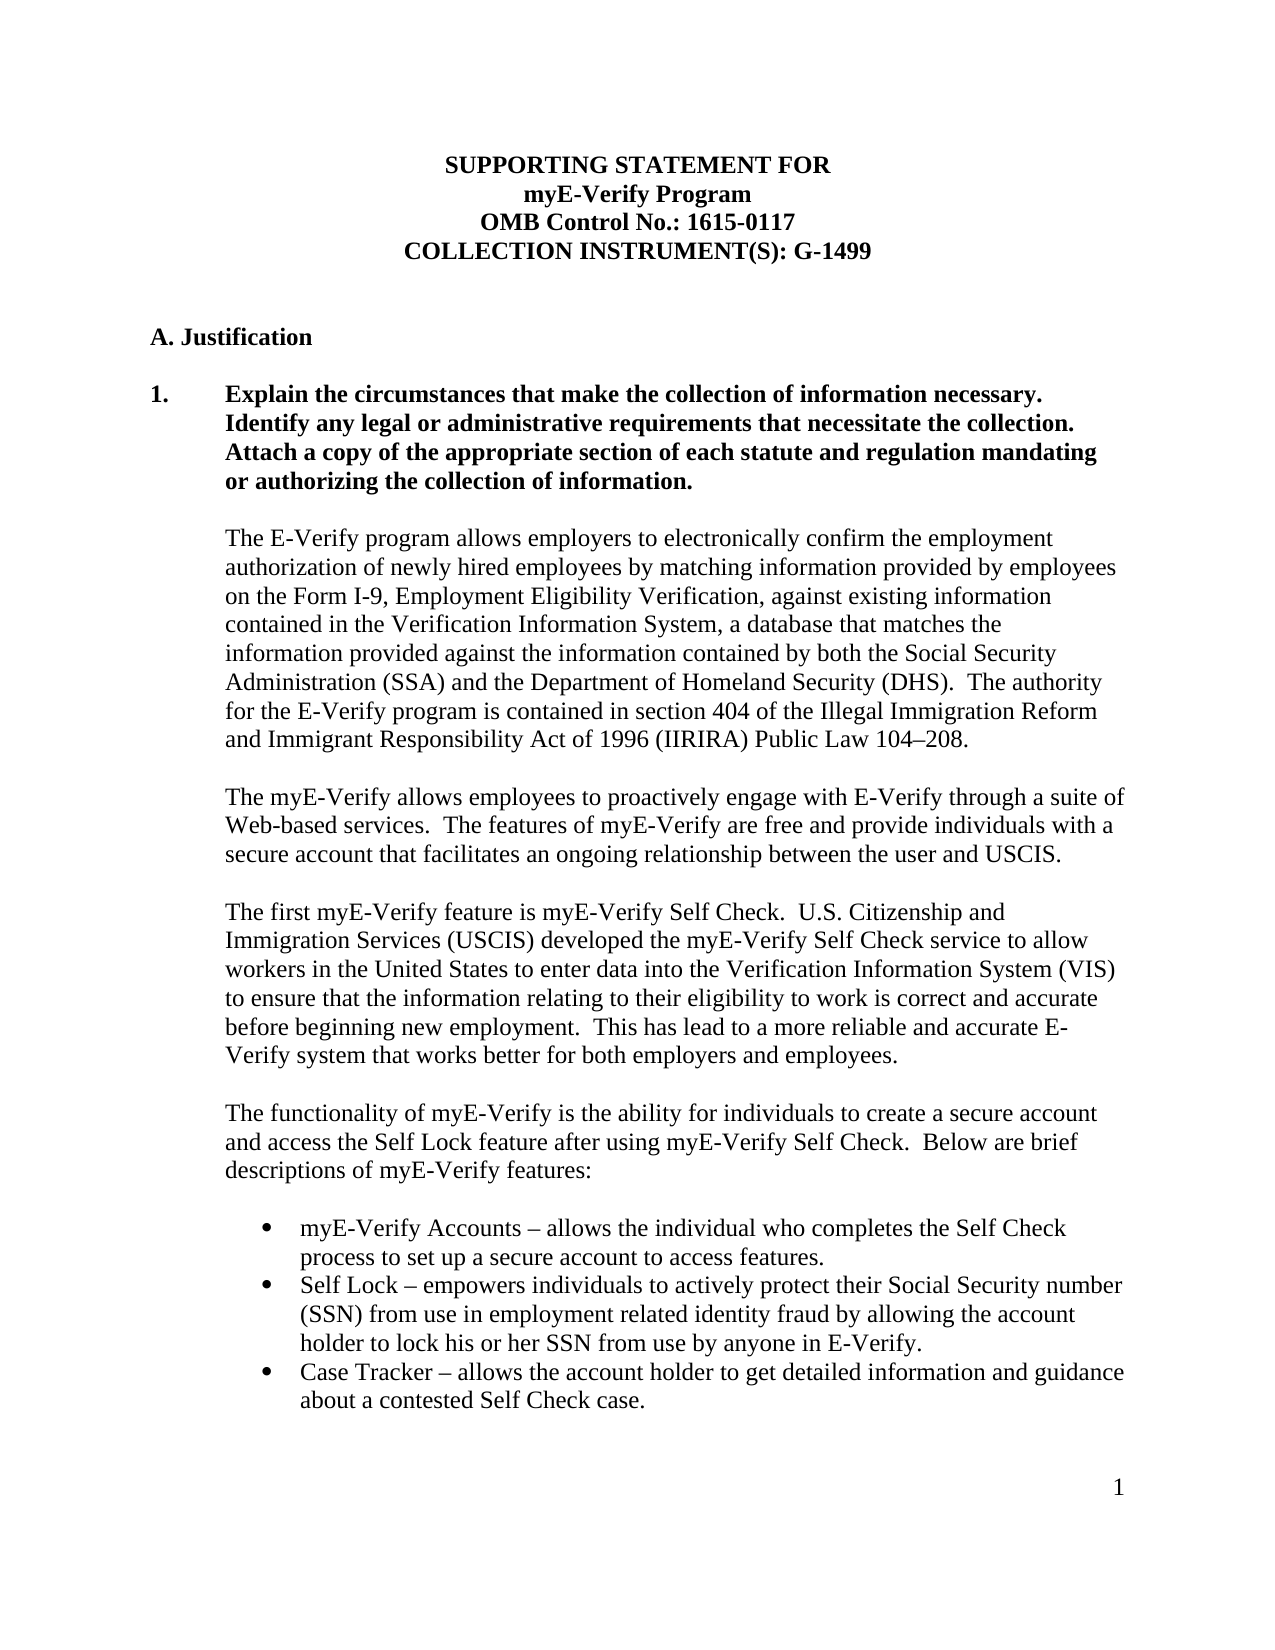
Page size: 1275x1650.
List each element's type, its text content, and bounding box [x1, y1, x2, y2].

text The myE-Verify allows employees to proactively engage with E-Verify through a suite of Web-based services. The features of myE-Verify are free and provide individuals with a secure account that facilitates an ongoing relationship between the user and USCIS. [225, 782, 1125, 868]
list myE-Verify Accounts – allows the individual who completes the Self Check process to set up a secure account to access features. [262, 1213, 1125, 1270]
list Case Tracker – allows the account holder to get detailed information and guidance about a contested Self Check case. [262, 1357, 1125, 1414]
text SUPPORTING STATEMENT FOR [150, 150, 1125, 179]
text The functionality of myE-Verify is the ability for individuals to create a secure account and access the Self Lock feature after using myE-Verify Self Check. Below are brief descriptions of myE-Verify features: [225, 1098, 1125, 1184]
text OMB Control No.: 1615-0117 [150, 207, 1125, 236]
text myE-Verify Program [150, 179, 1125, 207]
list Self Lock – empowers individuals to actively protect their Social Security number (SSN) from use in employment related identity fraud by allowing the account holder to lock his or her SSN from use by anyone in E-Verify. [262, 1270, 1125, 1357]
text COLLECTION INSTRUMENT(S): G-1499 [150, 236, 1125, 265]
text The E-Verify program allows employers to electronically confirm the employment authorization of newly hired employees by matching information provided by employees on the Form I-9, Employment Eligibility Verification, against existing information contained in the Verification Information System, a database that matches the information provided against the information contained by both the Social Security Administration (SSA) and the Department of Homeland Security (DHS). The authority for the E-Verify program is contained in section 404 of the Illegal Immigration Reform and Immigrant Responsibility Act of 1996 (IIRIRA) Public Law 104–208. [225, 523, 1125, 753]
text A. Justification [150, 322, 1125, 351]
text The first myE-Verify feature is myE-Verify Self Check. U.S. Citizenship and Immigration Services (USCIS) developed the myE-Verify Self Check service to allow workers in the United States to enter data into the Verification Information System (VIS) to ensure that the information relating to their eligibility to work is correct and accurate before beginning new employment. This has lead to a more reliable and accurate E-Verify system that works better for both employers and employees. [225, 897, 1125, 1069]
text 1. Explain the circumstances that make the collection of information necessary. Identify any legal or administrative requirements that necessitate the collection. Attach a copy of the appropriate section of each statute and regulation mandating or authorizing the collection of information. [150, 379, 1125, 494]
